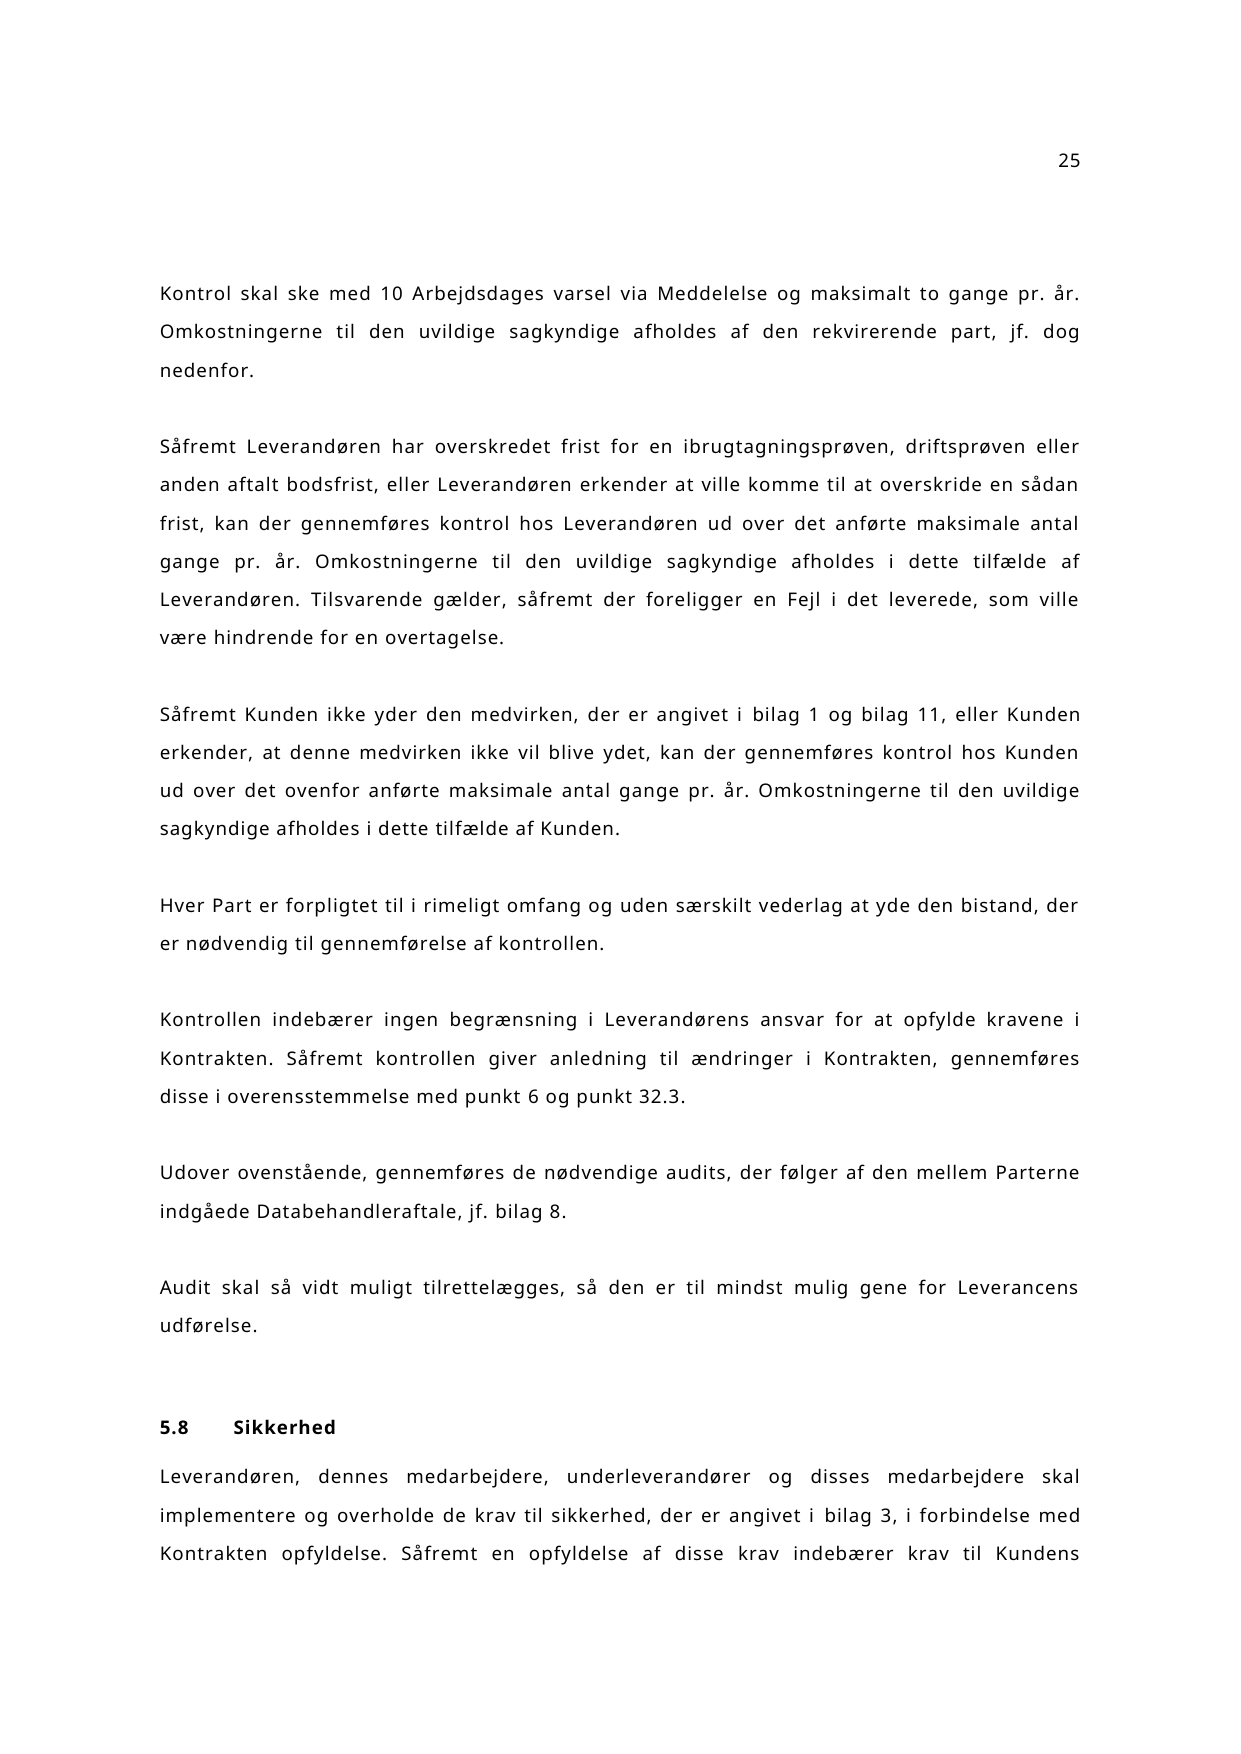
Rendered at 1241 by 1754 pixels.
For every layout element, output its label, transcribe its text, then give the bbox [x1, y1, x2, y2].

text Såfremt Kunden ikke yder den medvirken, der er angivet i bilag 1 og bilag 11, eller Kunden erkender, at denne medvirken ikke vil blive ydet, kan der gennemføres kontrol hos Kunden ud over det ovenfor anførte maksimale antal gange pr. år. Omkostningerne til den uvildige sagkyndige afholdes i dette tilfælde af Kunden. [159, 701, 1081, 841]
subtitle Sikkerhed [159, 1414, 1081, 1439]
text Hver Part er forpligtet til i rimeligt omfang og uden særskilt vederlag at yde den bistand, der er nødvendig til gennemførelse af kontrollen. [159, 892, 1081, 956]
text Kontrol skal ske med 10 Arbejdsdages varsel via Meddelelse og maksimalt to gange pr. år. Omkostningerne til den uvildige sagkyndige afholdes af den rekvirerende part, jf. dog nedenfor. [159, 280, 1081, 382]
text Audit skal så vidt muligt tilrettelægges, så den er til mindst mulig gene for Leverancens udførelse. [159, 1274, 1081, 1338]
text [159, 1464, 1081, 1566]
text Kontrollen indebærer ingen begrænsning i Leverandørens ansvar for at opfylde kravene i Kontrakten. Såfremt kontrollen giver anledning til ændringer i Kontrakten, gennemføres disse i overensstemmelse med punkt 6 og punkt 32.3. [159, 1007, 1081, 1109]
text Udover ovenstående, gennemføres de nødvendige audits, der følger af den mellem Parterne indgåede Databehandleraftale, jf. bilag 8. [159, 1160, 1081, 1223]
text Såfremt Leverandøren har overskredet frist for en ibrugtagningsprøven, driftsprøven eller anden aftalt bodsfrist, eller Leverandøren erkender at ville komme til at overskride en sådan frist, kan der gennemføres kontrol hos Leverandøren ud over det anførte maksimale antal gange pr. år. Omkostningerne til den uvildige sagkyndige afholdes i dette tilfælde af Leverandøren. Tilsvarende gælder, såfremt der foreligger en Fejl i det leverede, som ville være hindrende for en overtagelse. [159, 433, 1081, 650]
